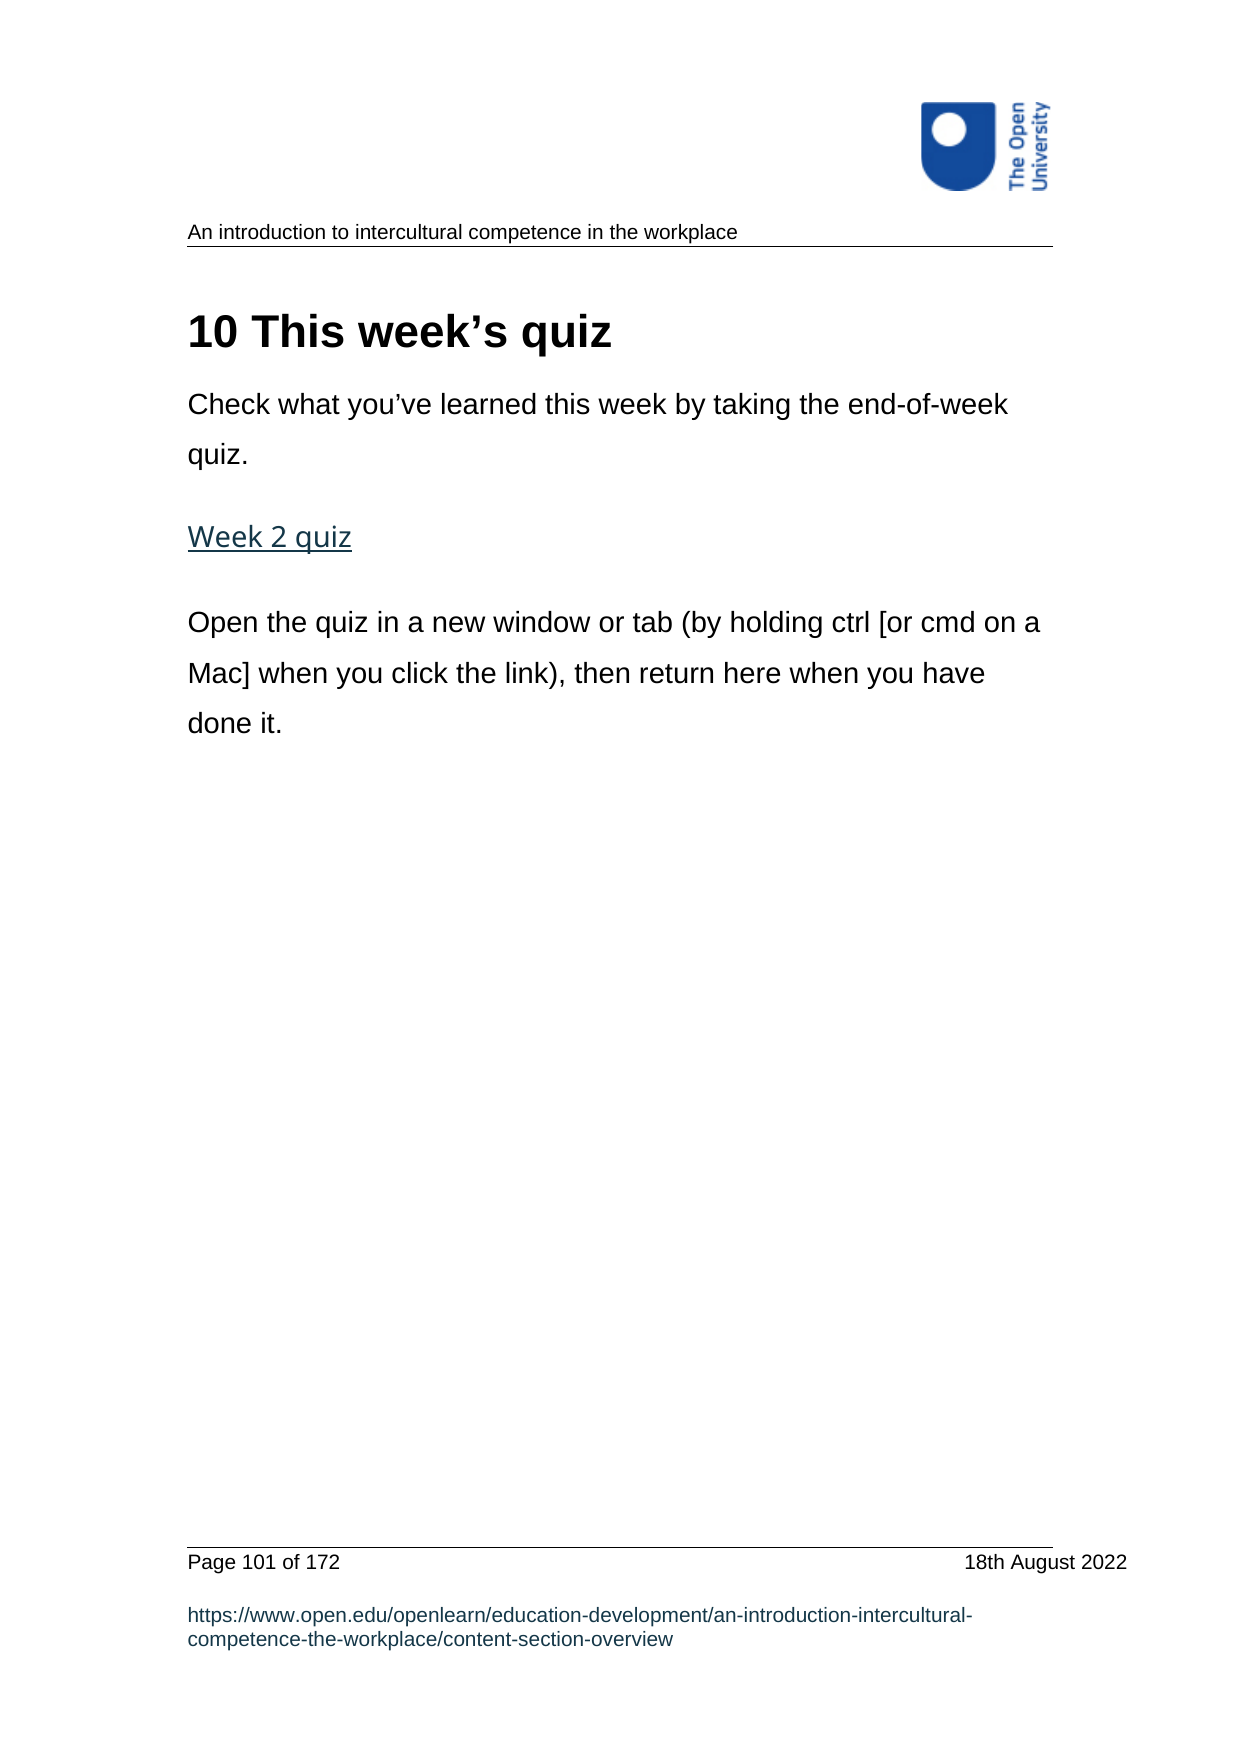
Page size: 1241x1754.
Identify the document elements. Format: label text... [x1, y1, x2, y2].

text Week 2 quiz [187, 517, 1053, 556]
text Open the quiz in a new window or tab (by holding ctrl [or cmd on a Mac] when you click the link), then return here when you have done it. [187, 605, 1053, 739]
picture [921, 102, 1052, 191]
subtitle 10 This week’s quiz [187, 305, 1053, 358]
text Check what you’ve learned this week by taking the end-of-week quiz. [187, 387, 1053, 471]
